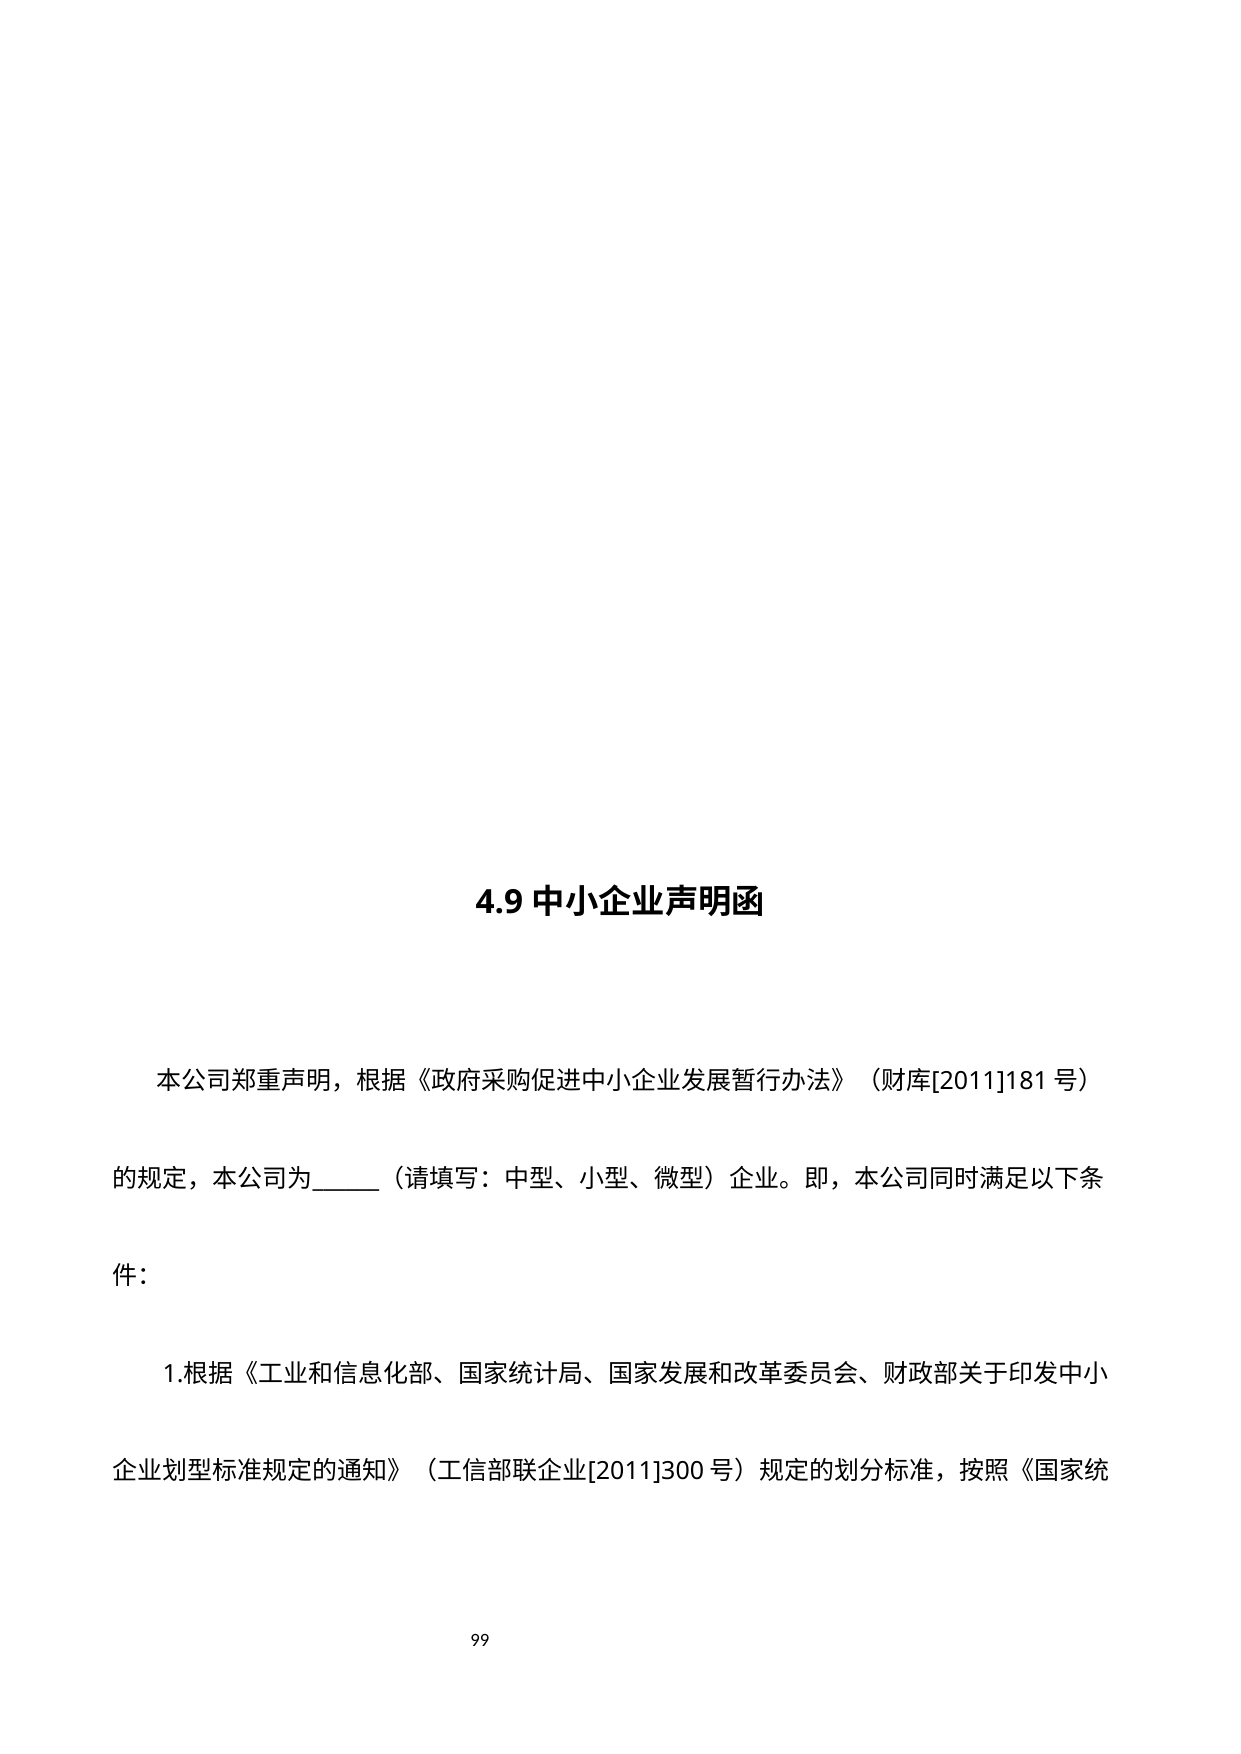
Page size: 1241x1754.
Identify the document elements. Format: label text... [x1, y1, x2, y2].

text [112, 1046, 1128, 1501]
text 4.9 中小企业声明函 [112, 866, 1128, 931]
